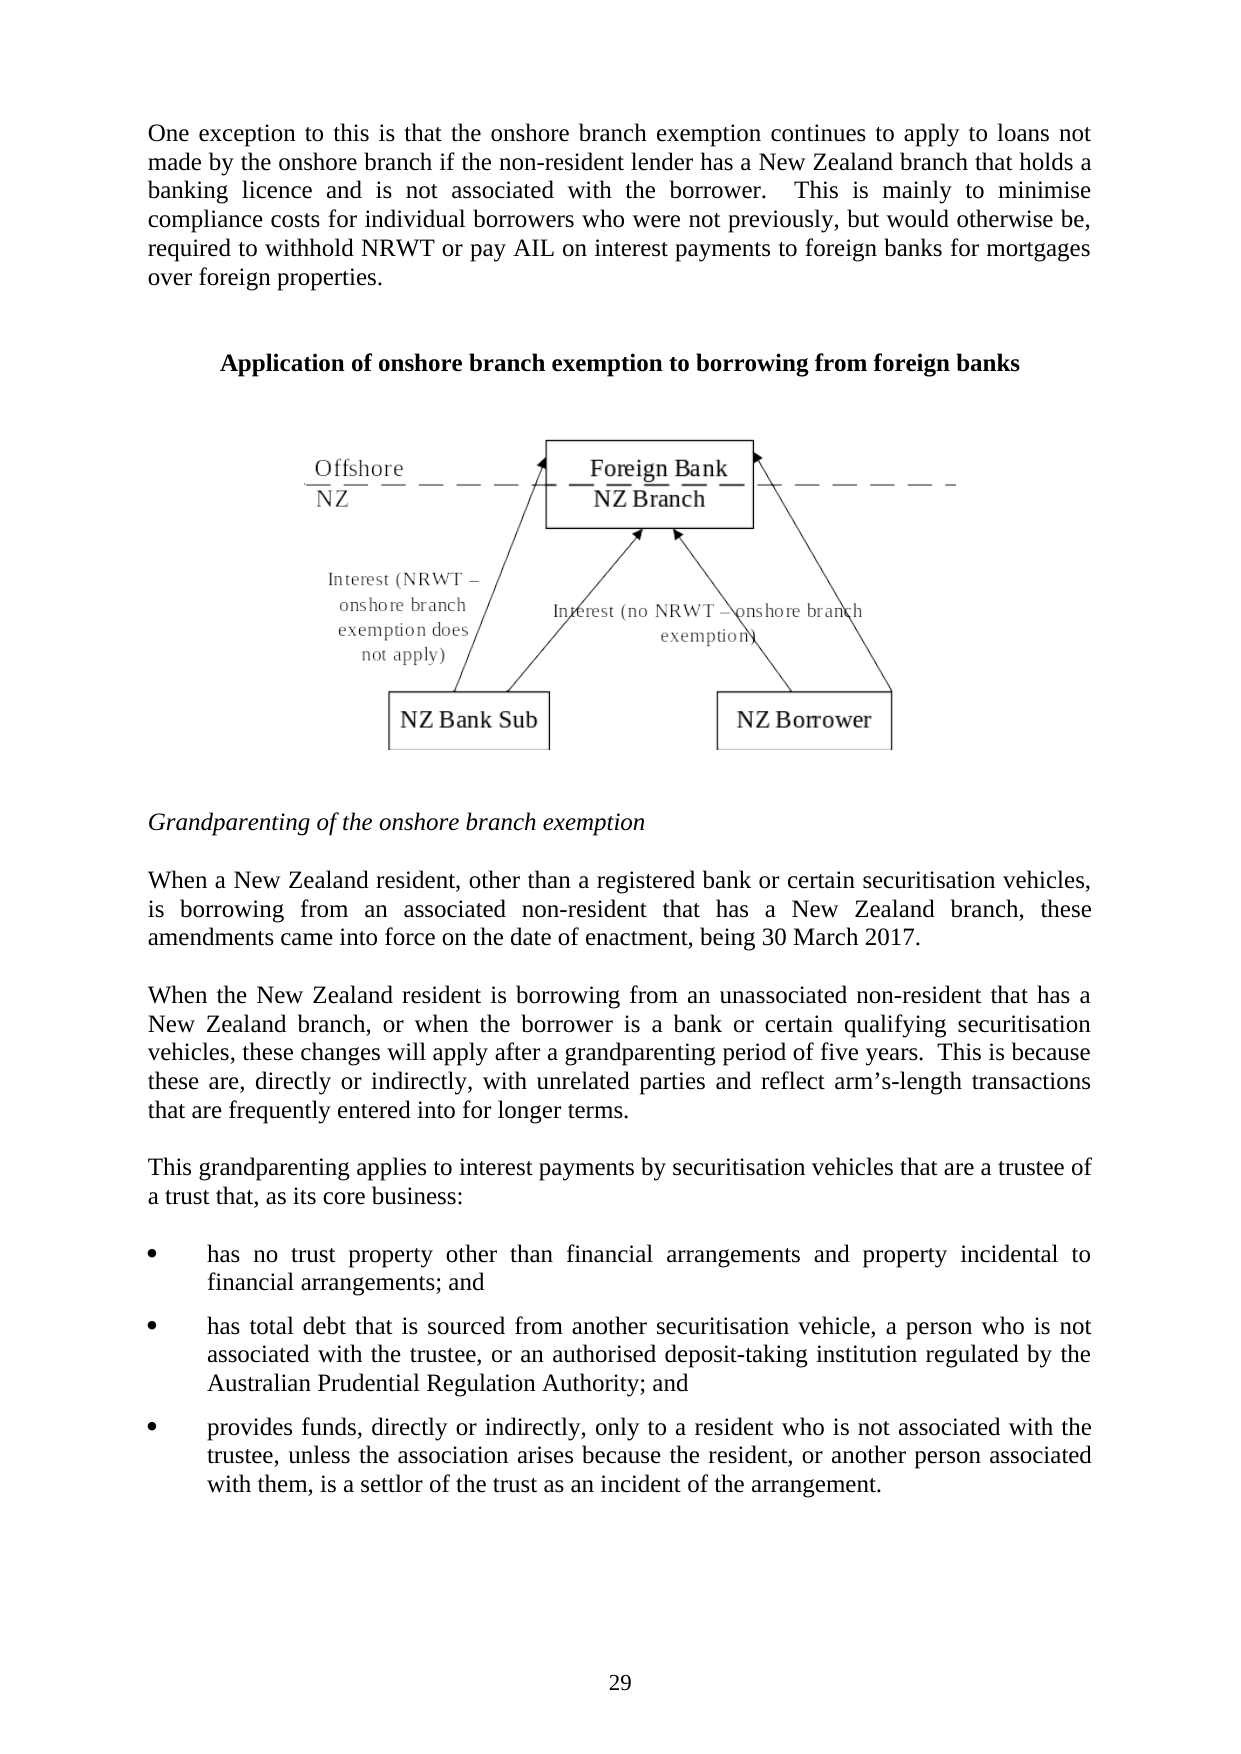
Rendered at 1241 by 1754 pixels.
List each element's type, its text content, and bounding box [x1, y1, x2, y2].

list has no trust property other than financial arrangements and property incidental to financial arrangements; and [148, 1239, 1092, 1296]
list has total debt that is sourced from another securitisation vehicle, a person who is not associated with the trustee, or an authorised deposit-taking institution regulated by the Australian Prudential Regulation Authority; and [148, 1311, 1092, 1397]
text This grandparenting applies to interest payments by securitisation vehicles that are a trustee of a trust that, as its core business: [148, 1152, 1092, 1210]
text One exception to this is that the onshore branch exemption continues to apply to loans not made by the onshore branch if the non-resident lender has a New Zealand branch that holds a banking licence and is not associated with the borrower. This is mainly to minimise compliance costs for individual borrowers who were not previously, but would otherwise be, required to withhold NRWT or pay AIL on interest payments to foreign banks for mortgages over foreign properties. [148, 118, 1092, 291]
list provides funds, directly or indirectly, only to a resident who is not associated with the trustee, unless the association arises because the resident, or another person associated with them, is a settlor of the trust as an incident of the arrangement. [148, 1412, 1092, 1498]
text When the New Zealand resident is borrowing from an unassociated non-resident that has a New Zealand branch, or when the borrower is a bank or certain qualifying securitisation vehicles, these changes will apply after a grandparenting period of five years. This is because these are, directly or indirectly, with unrelated parties and reflect arm’s-length transactions that are frequently entered into for longer terms. [148, 980, 1092, 1124]
text When a New Zealand resident, other than a registered bank or certain securitisation vehicles, is borrowing from an associated non-resident that has a New Zealand branch, these amendments came into force on the date of enactment, being 30 March 2017. [148, 865, 1092, 951]
text Application of onshore branch exemption to borrowing from foreign banks [148, 348, 1092, 377]
subtitle Grandparenting of the onshore branch exemption [148, 807, 1092, 836]
